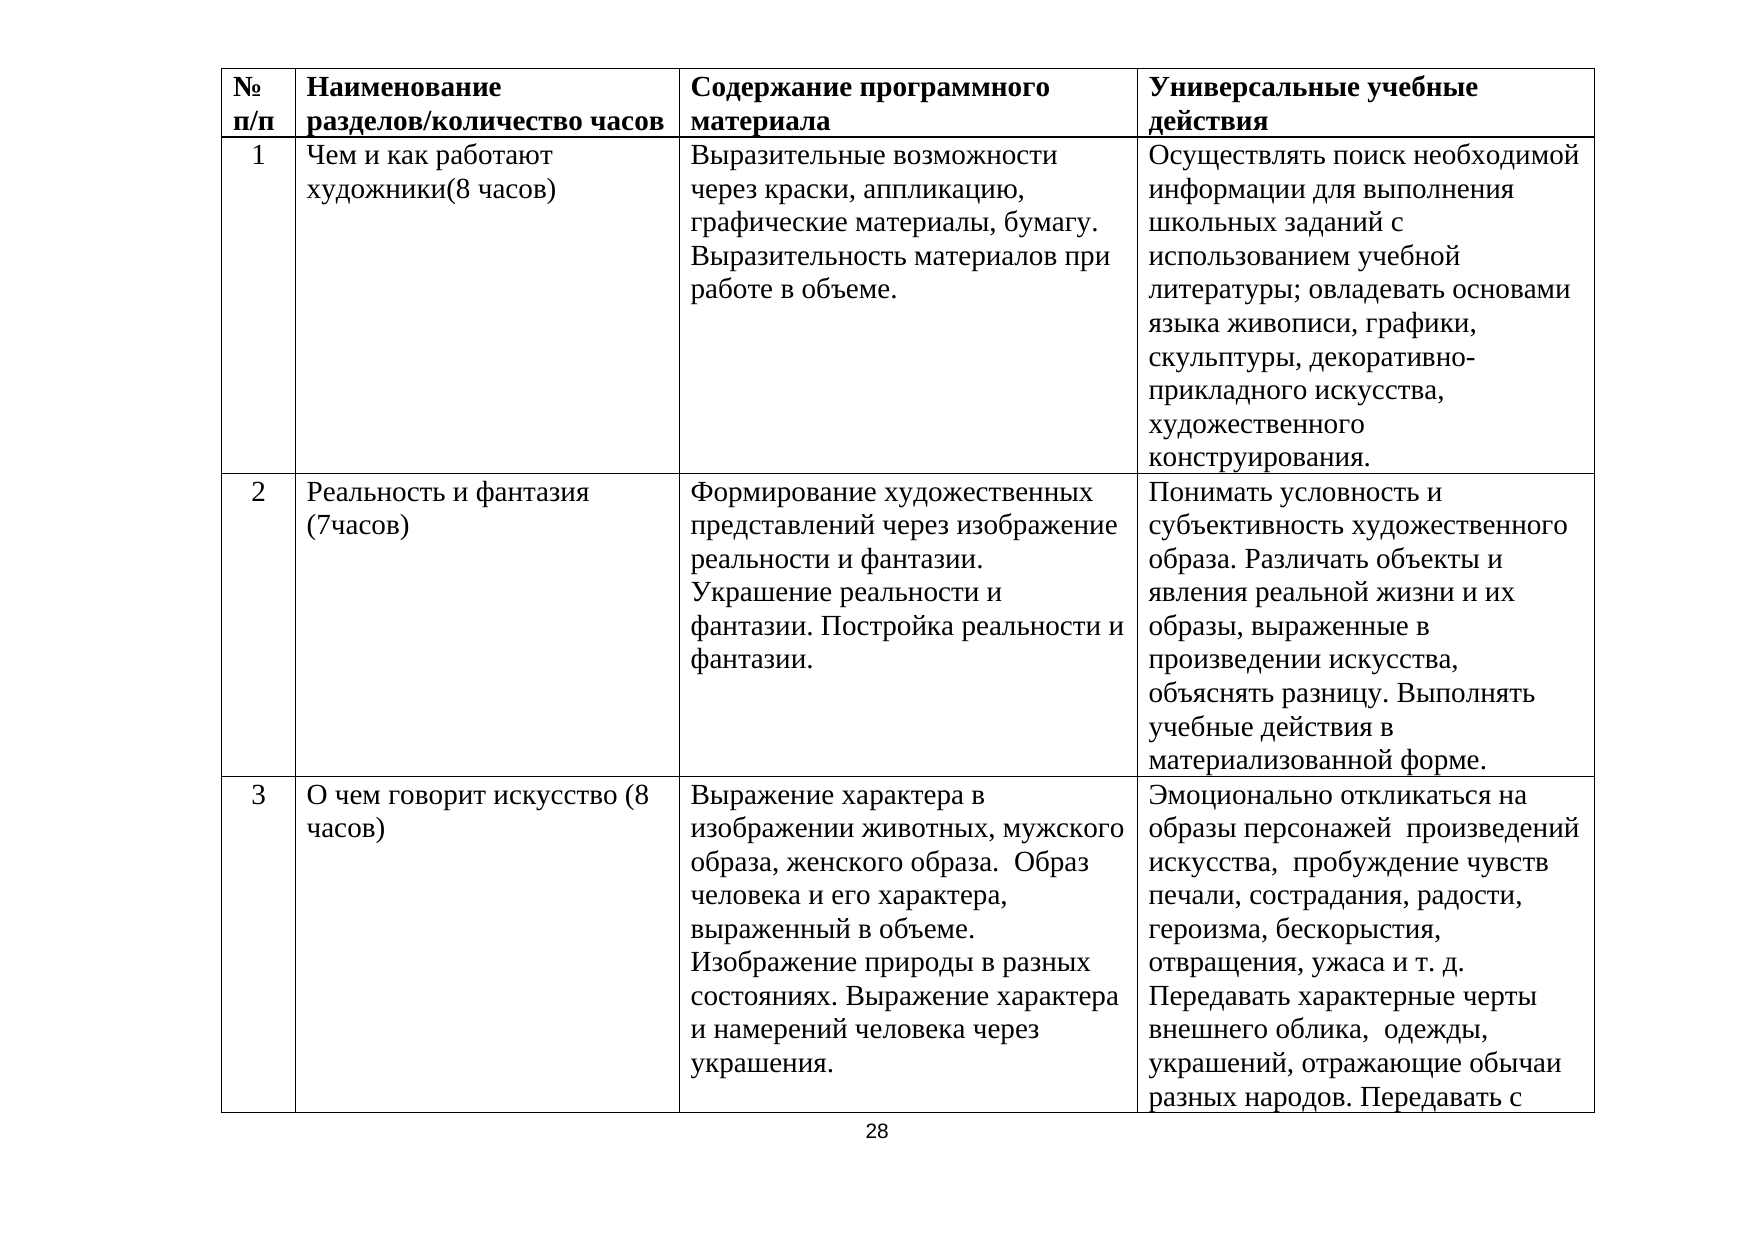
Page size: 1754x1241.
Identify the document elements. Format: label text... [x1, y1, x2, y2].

table_cell 3 [222, 777, 295, 1112]
table_cell Реальность и фантазия (7часов) [296, 474, 679, 776]
table_header Содержание программного материала [680, 69, 1137, 136]
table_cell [680, 777, 1137, 1112]
table_header № п/п [222, 69, 295, 136]
table_cell 2 [222, 474, 295, 776]
table_header Универсальные учебные действия [1138, 69, 1594, 136]
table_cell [296, 777, 679, 1112]
table_cell 1 [222, 138, 295, 473]
table_cell Осуществлять поиск необходимой информации для выполнения школьных заданий с использованием учебной литературы; овладевать основами языка живописи, графики, скульптуры, декоративно-прикладного искусства, художественного конструирования. [1138, 138, 1594, 473]
table_header Наименование разделов/количество часов [296, 69, 679, 136]
table_cell Формирование художественных представлений через изображение реальности и фантазии. Украшение реальности и фантазии. Постройка реальности и фантазии. [680, 474, 1137, 776]
table_cell Понимать условность и субъективность художественного образа. Различать объекты и явления реальной жизни и их образы, выраженные в произведении искусства, объяснять разницу. Выполнять учебные действия в материализованной форме. [1138, 474, 1594, 776]
table_cell Чем и как работают художники(8 часов) [296, 138, 679, 473]
table_cell Выразительные возможности через краски, аппликацию, графические материалы, бумагу. Выразительность материалов при работе в объеме. [680, 138, 1137, 473]
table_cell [1138, 777, 1594, 1112]
